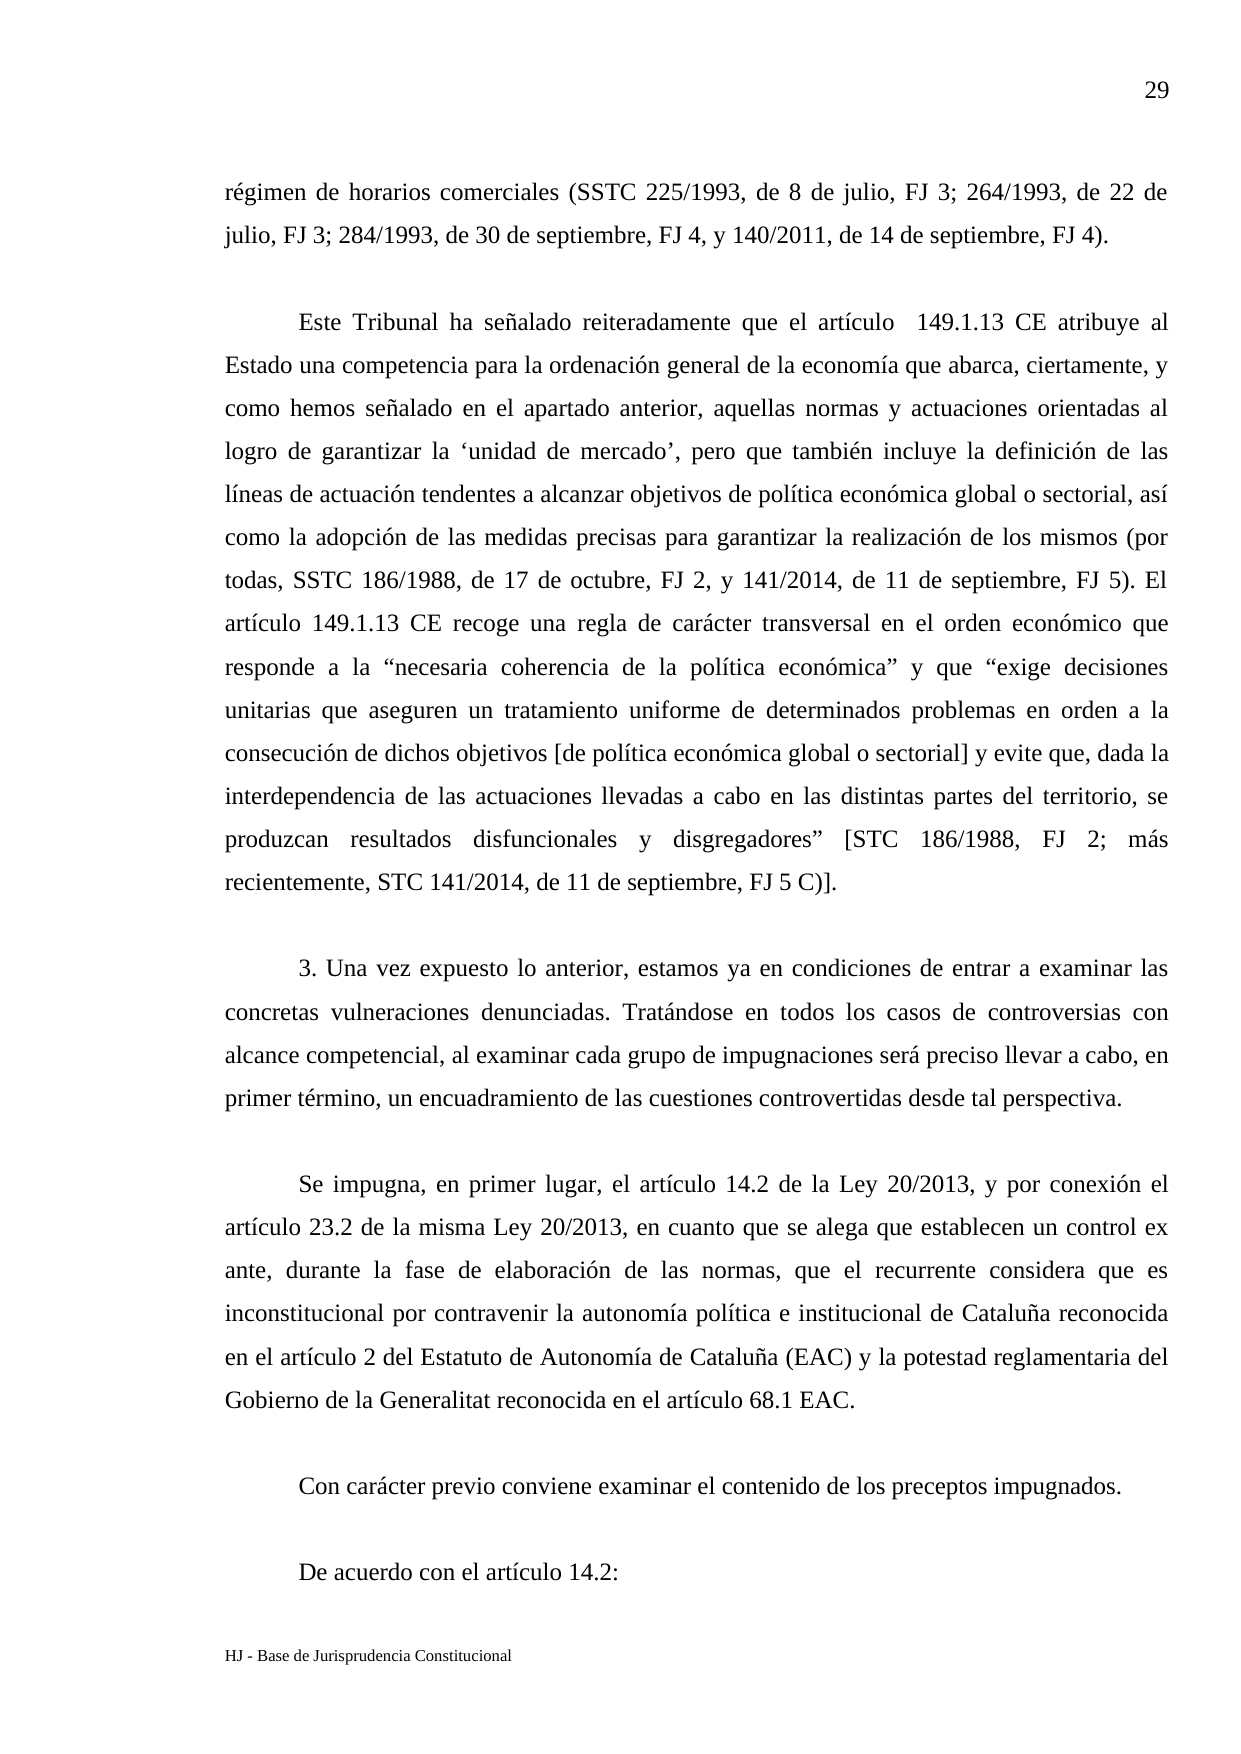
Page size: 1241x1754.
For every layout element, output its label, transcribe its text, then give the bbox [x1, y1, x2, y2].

text De acuerdo con el artículo 14.2: [224, 1557, 1169, 1586]
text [224, 177, 1169, 249]
text Con carácter previo conviene examinar el contenido de los preceptos impugnados. [224, 1471, 1169, 1500]
text Este Tribunal ha señalado reiteradamente que el artículo 149.1.13 CE atribuye al Estado una competencia para la ordenación general de la economía que abarca, ciertamente, y como hemos señalado en el apartado anterior, aquellas normas y actuaciones orientadas al logro de garantizar la ‘unidad de mercado’, pero que también incluye la definición de las líneas de actuación tendentes a alcanzar objetivos de política económica global o sectorial, así como la adopción de las medidas precisas para garantizar la realización de los mismos (por todas, SSTC 186/1988, de 17 de octubre, FJ 2, y 141/2014, de 11 de septiembre, FJ 5). El artículo 149.1.13 CE recoge una regla de carácter transversal en el orden económico que responde a la “necesaria coherencia de la política económica” y que “exige decisiones unitarias que aseguren un tratamiento uniforme de determinados problemas en orden a la consecución de dichos objetivos [de política económica global o sectorial] y evite que, dada la interdependencia de las actuaciones llevadas a cabo en las distintas partes del territorio, se produzcan resultados disfuncionales y disgregadores” [STC 186/1988, FJ 2; más recientemente, STC 141/2014, de 11 de septiembre, FJ 5 C)]. [224, 307, 1169, 896]
text Se impugna, en primer lugar, el artículo 14.2 de la Ley 20/2013, y por conexión el artículo 23.2 de la misma Ley 20/2013, en cuanto que se alega que establecen un control ex ante, durante la fase de elaboración de las normas, que el recurrente considera que es inconstitucional por contravenir la autonomía política e institucional de Cataluña reconocida en el artículo 2 del Estatuto de Autonomía de Cataluña (EAC) y la potestad reglamentaria del Gobierno de la Generalitat reconocida en el artículo 68.1 EAC. [224, 1169, 1169, 1413]
text 3. Una vez expuesto lo anterior, estamos ya en condiciones de entrar a examinar las concretas vulneraciones denunciadas. Tratándose en todos los casos de controversias con alcance competencial, al examinar cada grupo de impugnaciones será preciso llevar a cabo, en primer término, un encuadramiento de las cuestiones controvertidas desde tal perspectiva. [224, 953, 1169, 1112]
